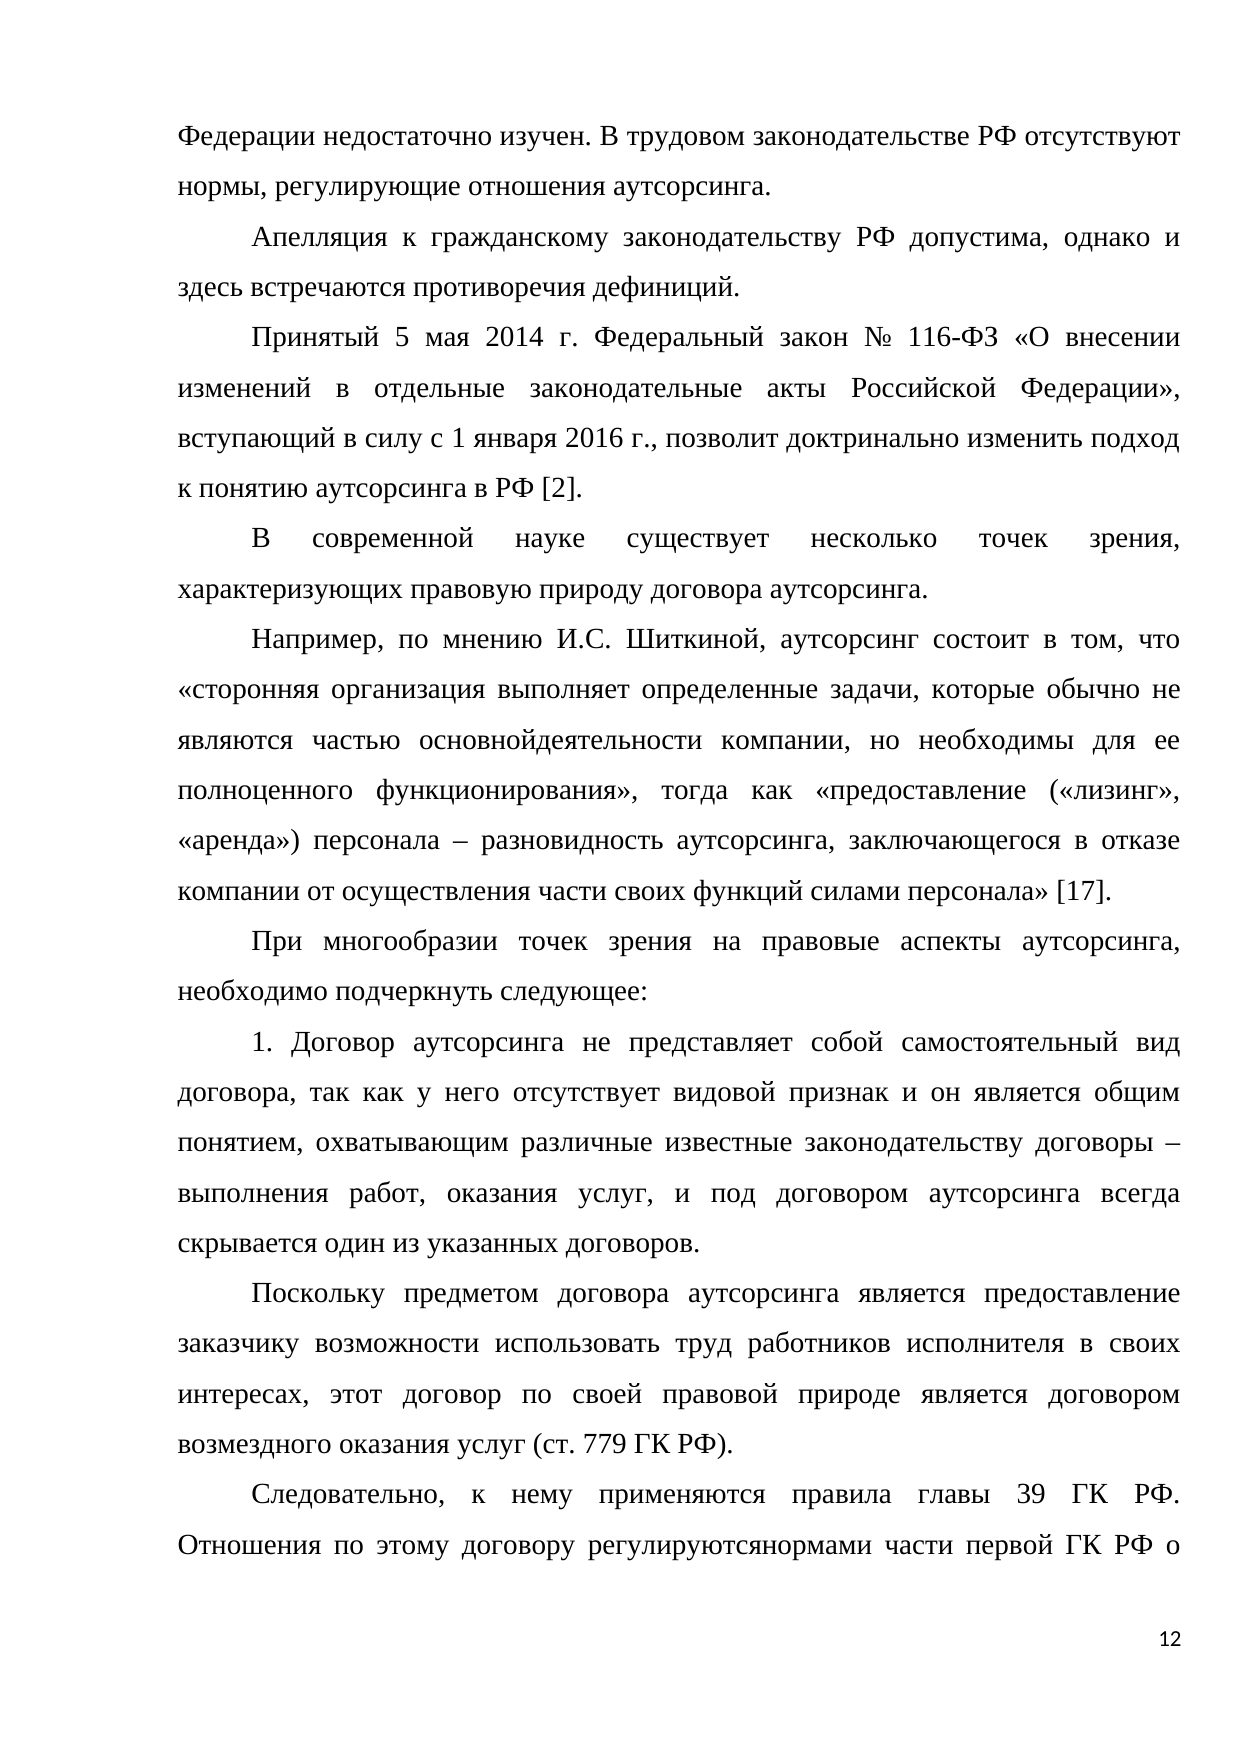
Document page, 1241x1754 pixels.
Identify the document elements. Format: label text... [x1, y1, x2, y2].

text Принятый 5 мая 2014 г. Федеральный закон № 116-ФЗ «О внесении изменений в отдельные законодательные акты Российской Федерации», вступающий в силу с 1 января 2016 г., позволит доктринально изменить подход к понятию аутсорсинга в РФ [2]. [177, 319, 1181, 504]
text Поскольку предметом договора аутсорсинга является предоставление заказчику возможности использовать труд работников исполнителя в своих интересах, этот договор по своей правовой природе является договором возмездного оказания услуг (ст. 779 ГК РФ). [177, 1275, 1181, 1460]
text В современной науке существует несколько точек зрения, характеризующих правовую природу договора аутсорсинга. [177, 521, 1181, 604]
text 1. Договор аутсорсинга не представляет собой самостоятельный вид договора, так как у него отсутствует видовой признак и он является общим понятием, охватывающим различные известные законодательству договоры – выполнения работ, оказания услуг, и под договором аутсорсинга всегда скрывается один из указанных договоров. [177, 1024, 1181, 1258]
text Например, по мнению И.С. Шиткиной, аутсорсинг состоит в том, что «сторонняя организация выполняет определенные задачи, которые обычно не являются частью основнойдеятельности компании, но необходимы для ее полноценного функционирования», тогда как «предоставление («лизинг», «аренда») персонала – разновидность аутсорсинга, заключающегося в отказе компании от осуществления части своих функций силами персонала» [17]. [177, 621, 1181, 906]
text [177, 118, 1181, 202]
text При многообразии точек зрения на правовые аспекты аутсорсинга, необходимо подчеркнуть следующее: [177, 923, 1181, 1007]
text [177, 1477, 1181, 1560]
text Апелляция к гражданскому законодательству РФ допустима, однако и здесь встречаются противоречия дефиниций. [177, 219, 1181, 303]
